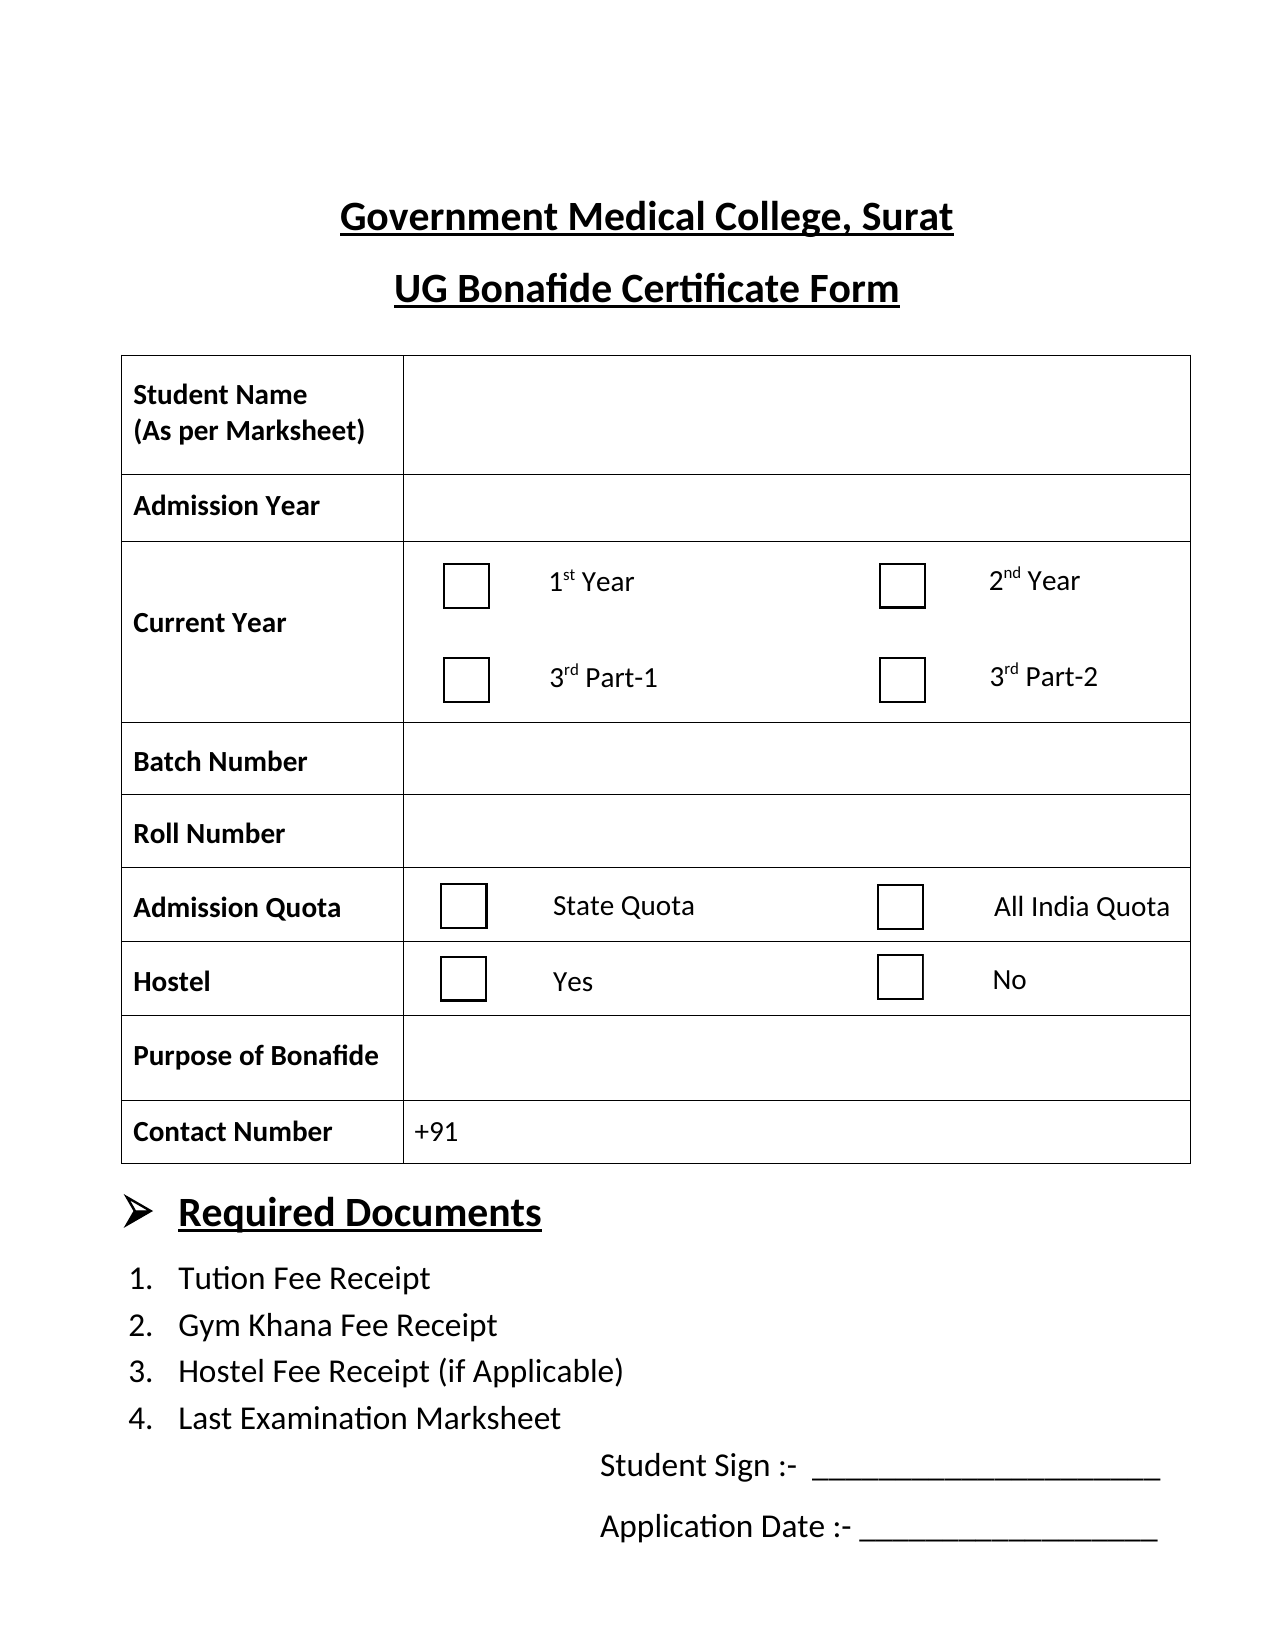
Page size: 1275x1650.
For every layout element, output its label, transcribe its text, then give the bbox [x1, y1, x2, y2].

list Tution Fee Receipt [141, 1257, 1219, 1298]
table_header [404, 356, 1190, 473]
table_cell Hostel [122, 942, 403, 1015]
list Gym Khana Fee Receipt [141, 1304, 1219, 1344]
text Government Medical College, Surat [75, 190, 1219, 241]
list Application Date :- __________________ [600, 1505, 1219, 1546]
table_cell Admission Year [122, 475, 403, 541]
table_cell [404, 475, 1190, 541]
list Required Documents [122, 1186, 1219, 1236]
table_cell Roll Number [122, 795, 403, 867]
table_cell [404, 942, 1190, 1015]
list Hostel Fee Receipt (if Applicable) [141, 1351, 1219, 1391]
list Student Sign :- _____________________ [600, 1444, 1219, 1485]
table_cell Purpose of Bonafide [122, 1016, 403, 1100]
text UG Bonafide Certificate Form [75, 262, 1219, 312]
table_cell [404, 542, 1190, 722]
table_cell Admission Quota [122, 868, 403, 941]
table_cell +91 [404, 1101, 1190, 1162]
table_cell [404, 868, 1190, 941]
table_cell [404, 795, 1190, 867]
table_cell Current Year [122, 542, 403, 722]
table_header Student Name (As per Marksheet) [122, 356, 403, 473]
table_cell [404, 723, 1190, 794]
table_cell [404, 1016, 1190, 1100]
table_cell Batch Number [122, 723, 403, 794]
table_cell Contact Number [122, 1101, 403, 1162]
list Last Examination Marksheet [141, 1397, 1219, 1438]
